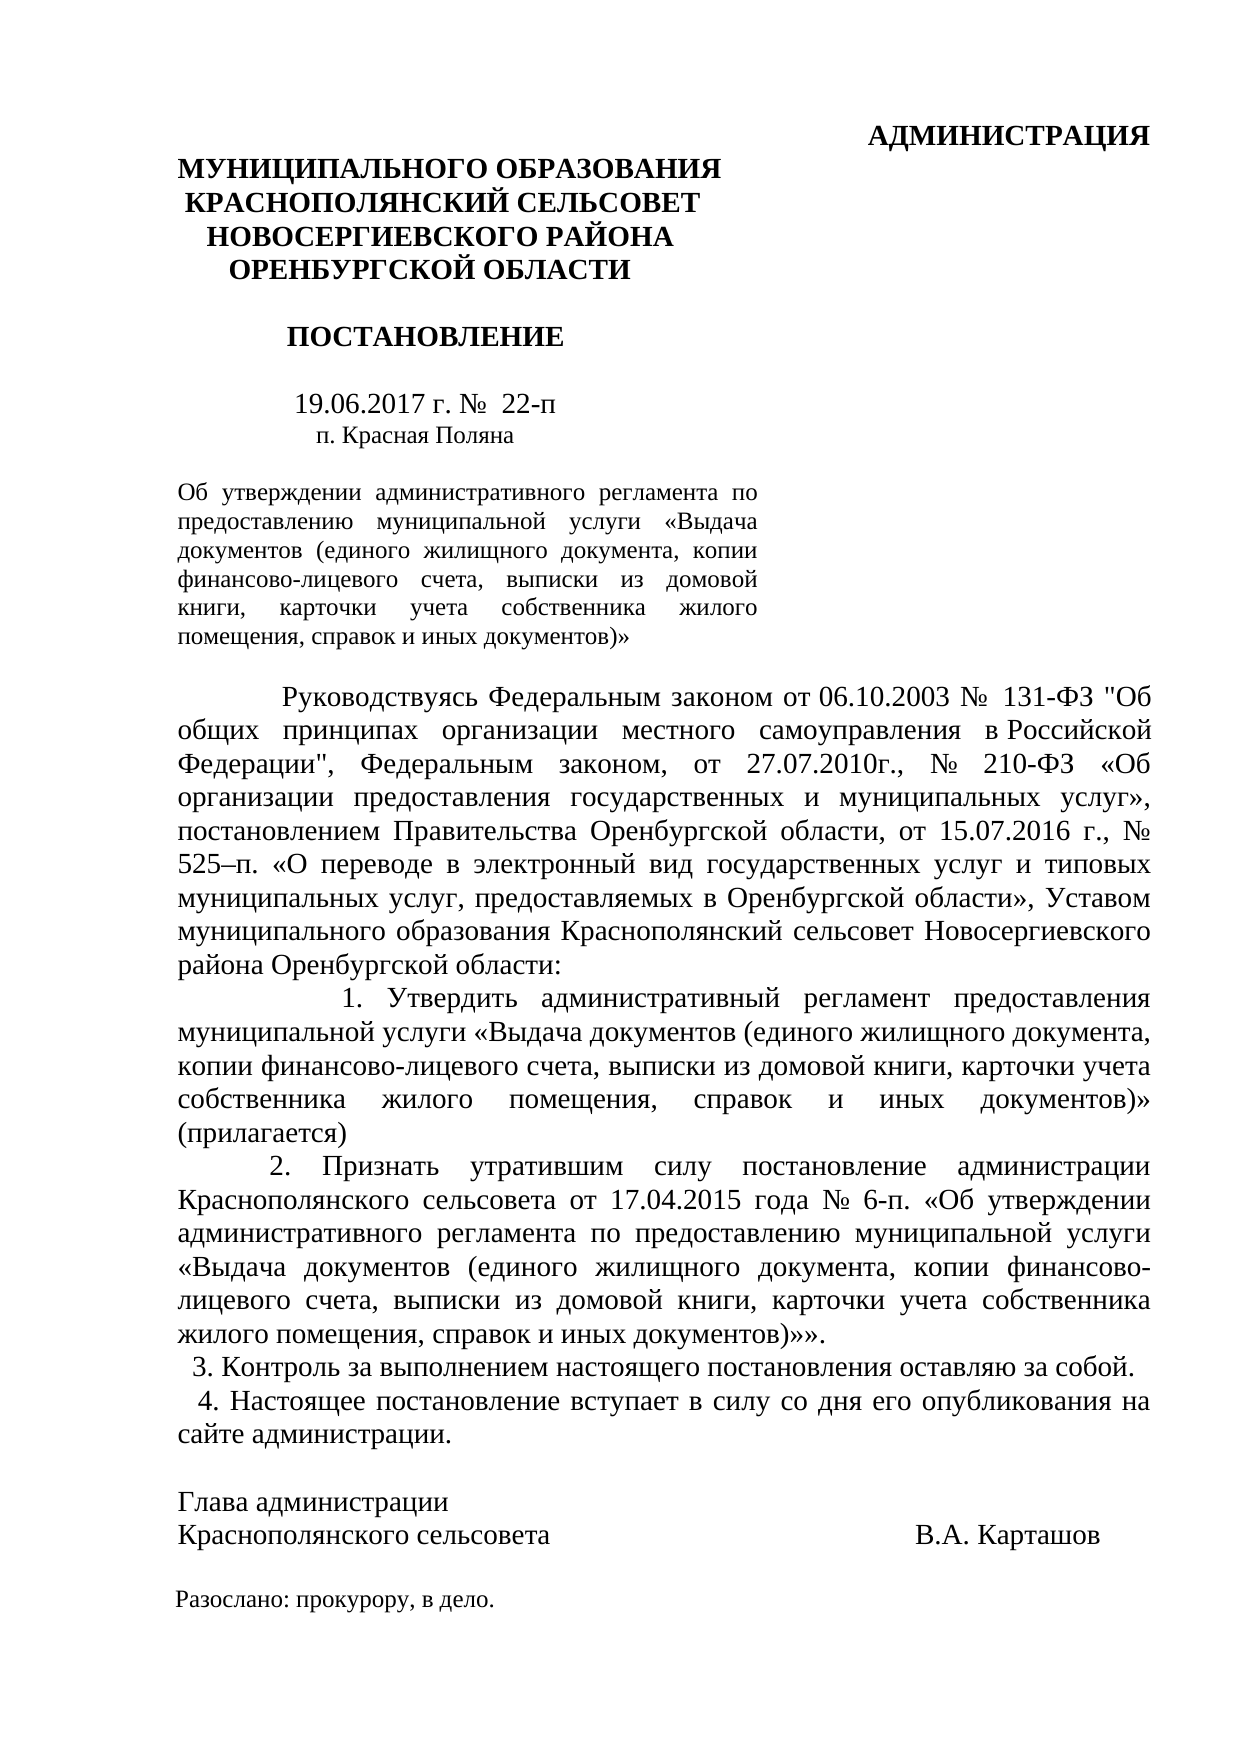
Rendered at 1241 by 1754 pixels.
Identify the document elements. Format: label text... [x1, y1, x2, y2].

text Руководствуясь Федеральным законом от 06.10.2003 № 131-ФЗ "Об общих принципах организации местного самоуправления в Российской Федерации", Федеральным законом, от 27.07.2010г., № 210-ФЗ «Об организации предоставления государственных и муниципальных услуг», постановлением Правительства Оренбургской области, от 15.07.2016 г., № 525–п. «О переводе в электронный вид государственных услуг и типовых муниципальных услуг, предоставляемых в Оренбургской области», Уставом муниципального образования Краснополянский сельсовет Новосергиевского района Оренбургской области: [177, 679, 1152, 981]
text Разослано: прокурору, в дело. [175, 1584, 1152, 1613]
text 4. Настоящее постановление вступает в силу со дня его опубликования на сайте администрации. [177, 1383, 1152, 1450]
text 2. Признать утратившим силу постановление администрации Краснополянского сельсовета от 17.04.2015 года № 6-п. «Об утверждении административного регламента по предоставлению муниципальной услуги «Выдача документов (единого жилищного документа, копии финансово-лицевого счета, выписки из домовой книги, карточки учета собственника жилого помещения, справок и иных документов)»». [177, 1148, 1152, 1349]
text 3. Контроль за выполнением настоящего постановления оставляю за собой. [177, 1349, 1152, 1383]
text Глава администрации [177, 1484, 1152, 1517]
text Краснополянского сельсовета В.А. Карташов [177, 1517, 1152, 1551]
text ОРЕНБУРГСКОЙ ОБЛАСТИ [177, 252, 1152, 286]
text 1. Утвердить административный регламент предоставления муниципальной услуги «Выдача документов (единого жилищного документа, копии финансово-лицевого счета, выписки из домовой книги, карточки учета собственника жилого помещения, справок и иных документов)» (прилагается) [177, 981, 1152, 1148]
text НОВОСЕРГИЕВСКОГО РАЙОНА [177, 219, 1152, 252]
text АДМИНИСТРАЦИЯ МУНИЦИПАЛЬНОГО ОБРАЗОВАНИЯ [177, 118, 1152, 185]
text ПОСТАНОВЛЕНИЕ [177, 319, 1152, 353]
text п. Красная Поляна [177, 420, 1152, 449]
text КРАСНОПОЛЯНСКИЙ СЕЛЬСОВЕТ [177, 185, 1152, 219]
text Об утверждении административного регламента по предоставлению муниципальной услуги «Выдача документов (единого жилищного документа, копии финансово-лицевого счета, выписки из домовой книги, карточки учета собственника жилого помещения, справок и иных документов)» [177, 477, 758, 650]
text 19.06.2017 г. № 22-п [177, 386, 1152, 420]
